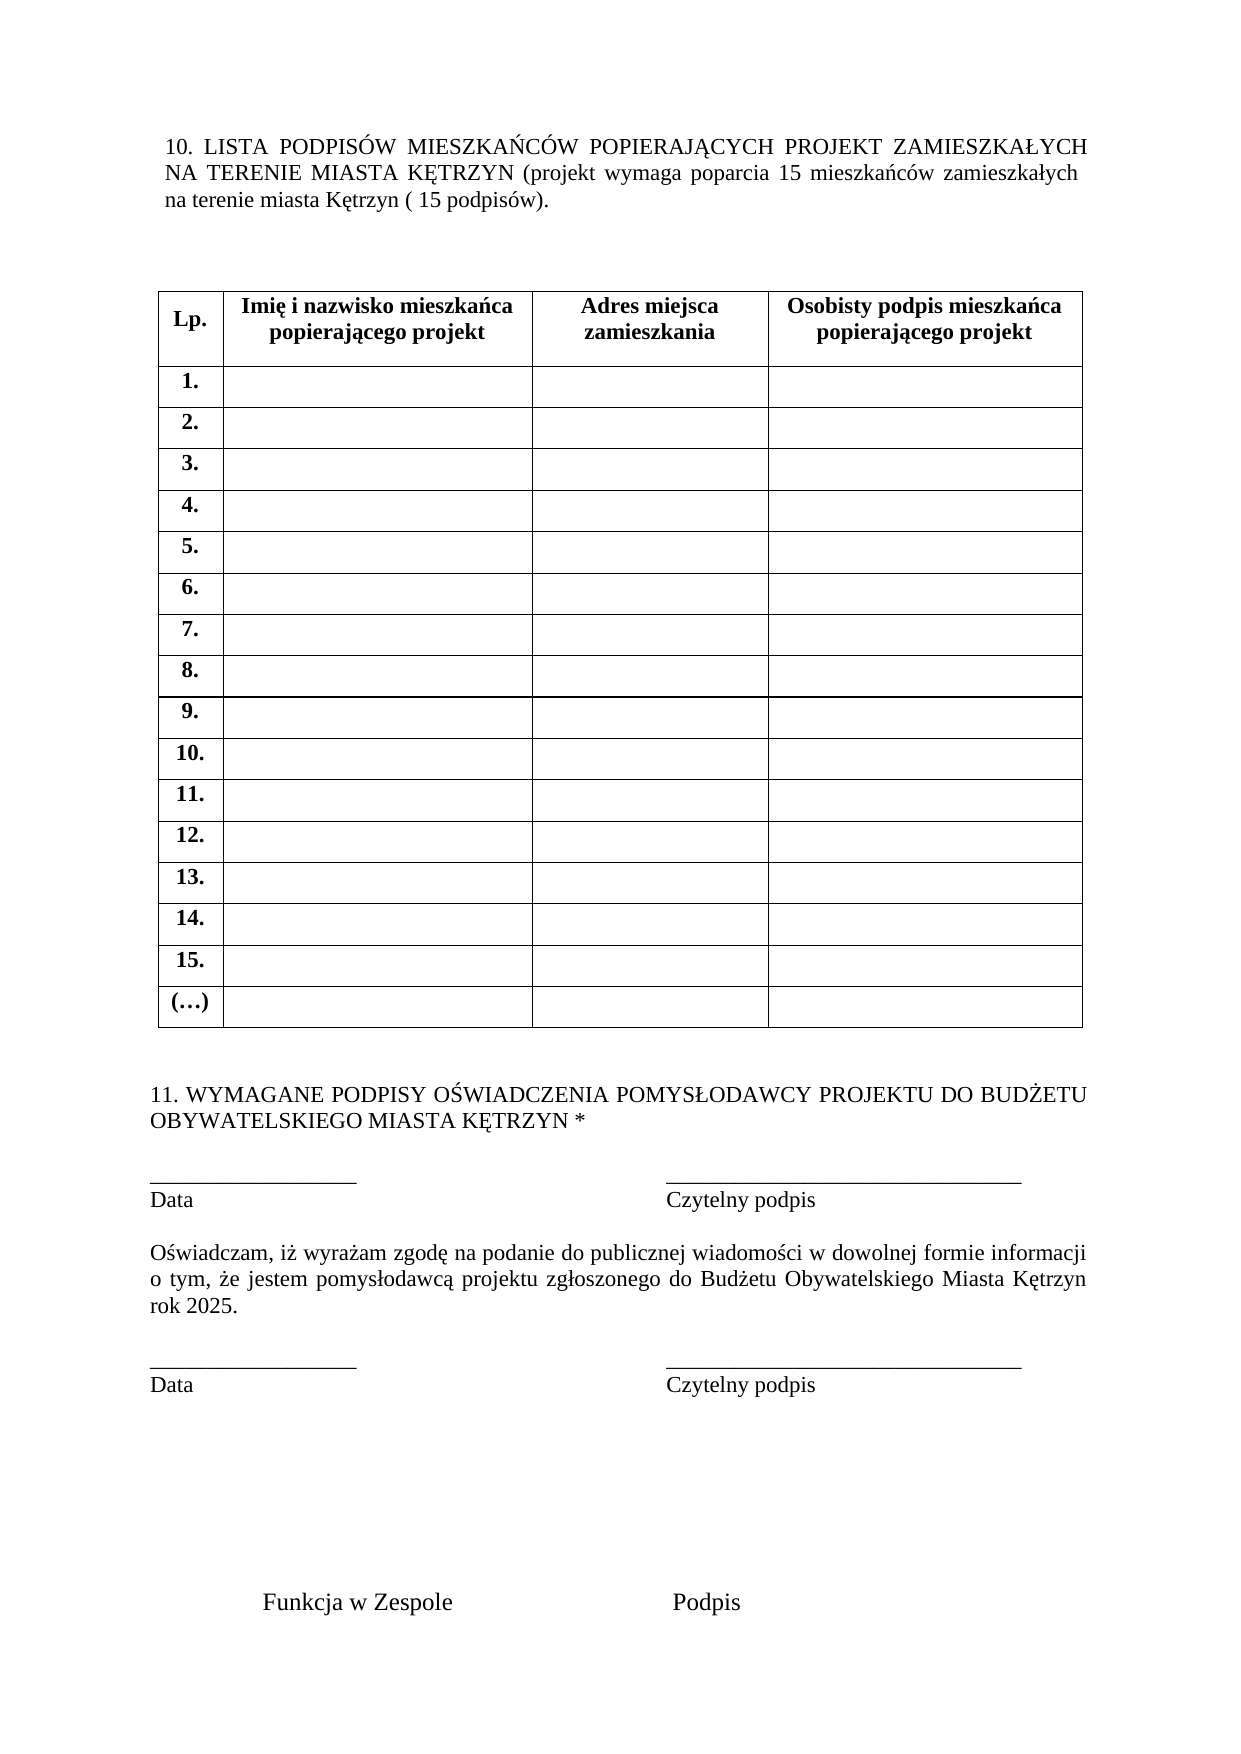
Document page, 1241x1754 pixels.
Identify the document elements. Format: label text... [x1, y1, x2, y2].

table_cell [533, 449, 768, 490]
table_cell [533, 491, 768, 531]
table_cell [533, 698, 768, 738]
table_cell [224, 822, 532, 862]
table_cell (…) [159, 987, 223, 1027]
table_cell 14. [159, 904, 223, 944]
table_cell [769, 946, 1082, 986]
table_cell [224, 367, 532, 407]
table_cell 9. [159, 698, 223, 738]
table_cell [769, 532, 1082, 572]
table_cell 6. [159, 574, 223, 614]
table_cell [224, 491, 532, 531]
table_cell [769, 698, 1082, 738]
table_cell [769, 615, 1082, 655]
table_cell [769, 491, 1082, 531]
table_cell [769, 863, 1082, 903]
table_header Adres miejsca zamieszkania [533, 292, 768, 366]
text Oświadczam, iż wyrażam zgodę na podanie do publicznej wiadomości w dowolnej formie informacji o tym, że jestem pomysłodawcą projektu zgłoszonego do Budżetu Obywatelskiego Miasta Kętrzyn rok 2025. [150, 1239, 1088, 1318]
table_cell [769, 739, 1082, 779]
table_cell [533, 739, 768, 779]
table_cell 3. [159, 449, 223, 490]
table_cell 1. [159, 367, 223, 407]
text 10. LISTA PODPISÓW MIESZKAŃCÓW POPIERAJĄCYCH PROJEKT ZAMIESZKAŁYCH NA TERENIE MIASTA KĘTRZYN (projekt wymaga poparcia 15 mieszkańców zamieszkałych na terenie miasta Kętrzyn ( 15 podpisów). [164, 133, 1088, 212]
table_cell 5. [159, 532, 223, 572]
text Data Czytelny podpis [150, 1371, 1088, 1397]
table_cell [533, 863, 768, 903]
table_cell [224, 780, 532, 821]
table_cell [769, 367, 1082, 407]
table_cell 8. [159, 656, 223, 696]
table_header Osobisty podpis mieszkańca popierającego projekt [769, 292, 1082, 366]
table_cell [769, 656, 1082, 696]
text 11. WYMAGANE PODPISY OŚWIADCZENIA POMYSŁODAWCY PROJEKTU DO BUDŻETU OBYWATELSKIEGO MIASTA KĘTRZYN * [150, 1081, 1088, 1134]
table_cell [224, 987, 532, 1027]
table_cell [533, 780, 768, 821]
table_cell [224, 698, 532, 738]
table_cell 2. [159, 408, 223, 448]
text __________________ _______________________________ [150, 1160, 1088, 1186]
table_header Imię i nazwisko mieszkańca popierającego projekt [224, 292, 532, 366]
table_cell [224, 863, 532, 903]
text Data Czytelny podpis [150, 1186, 1088, 1213]
table_cell [224, 574, 532, 614]
table_cell [769, 780, 1082, 821]
table_cell 15. [159, 946, 223, 986]
table_cell [224, 904, 532, 944]
table_cell [224, 408, 532, 448]
table_cell [533, 615, 768, 655]
table_cell [224, 946, 532, 986]
list Funkcja w Zespole Podpis [150, 1587, 1090, 1615]
table_cell [224, 739, 532, 779]
table_cell [224, 615, 532, 655]
table_cell [533, 904, 768, 944]
table_cell [533, 408, 768, 448]
table_cell [533, 367, 768, 407]
table_cell [533, 574, 768, 614]
table_cell 12. [159, 822, 223, 862]
table_cell [769, 987, 1082, 1027]
table_cell 7. [159, 615, 223, 655]
table_cell 13. [159, 863, 223, 903]
table_cell [769, 822, 1082, 862]
table_header Lp. [159, 292, 223, 366]
table_cell 11. [159, 780, 223, 821]
table_cell [533, 656, 768, 696]
text __________________ _______________________________ [150, 1344, 1088, 1371]
table_cell [533, 987, 768, 1027]
table_cell [224, 532, 532, 572]
table_cell [533, 532, 768, 572]
table_cell [769, 574, 1082, 614]
table_cell [224, 449, 532, 490]
table_cell [224, 656, 532, 696]
table_cell 10. [159, 739, 223, 779]
table_cell [769, 449, 1082, 490]
table_cell [769, 904, 1082, 944]
table_cell 4. [159, 491, 223, 531]
table_cell [533, 946, 768, 986]
table_cell [769, 408, 1082, 448]
table_cell [533, 822, 768, 862]
